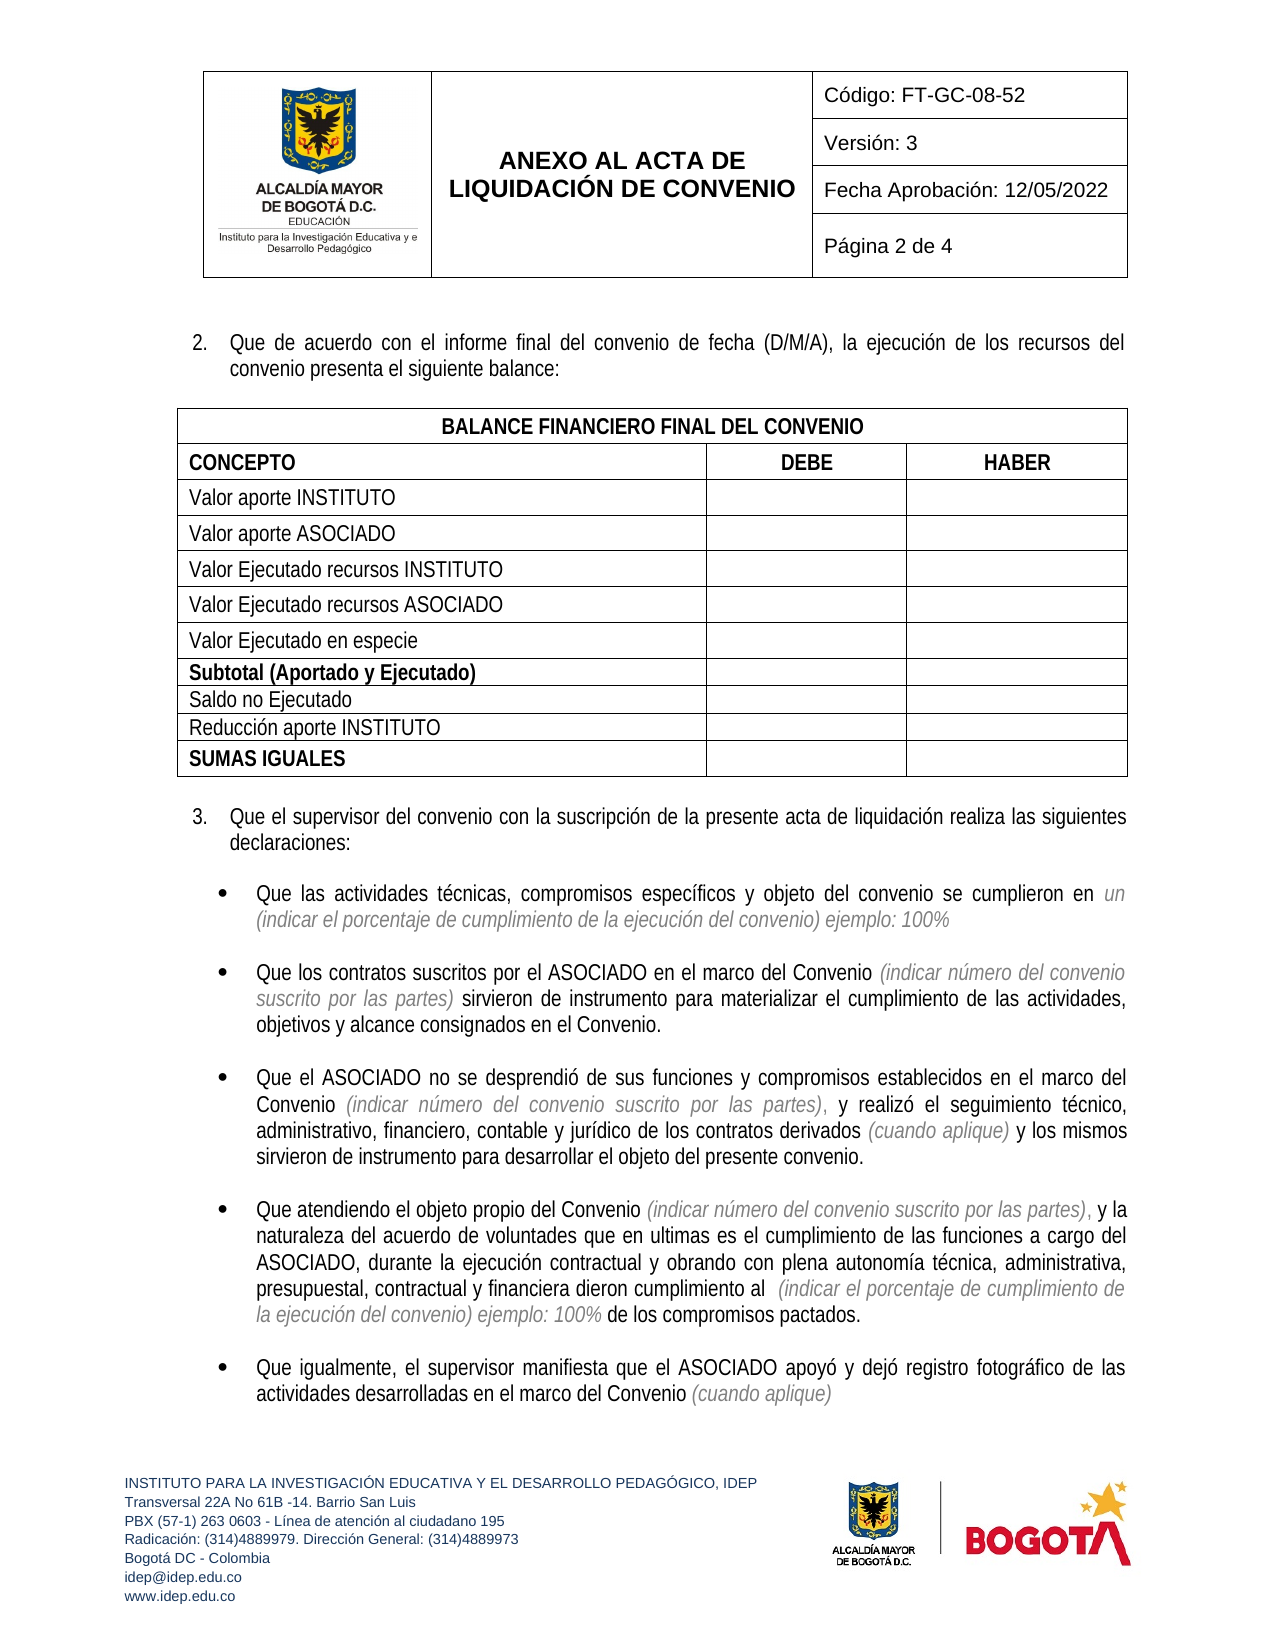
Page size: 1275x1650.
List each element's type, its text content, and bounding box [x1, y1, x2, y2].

table_cell Reducción aporte INSTITUTO [178, 714, 706, 740]
table_cell Valor aporte ASOCIADO [178, 516, 706, 550]
table_cell Subtotal (Aportado y Ejecutado) [178, 659, 706, 685]
table_cell SUMAS IGUALES [178, 741, 706, 776]
table_cell Saldo no Ejecutado [178, 686, 706, 712]
table_cell [707, 480, 906, 515]
table_cell [707, 714, 906, 740]
table_cell HABER [907, 444, 1127, 479]
table_cell [907, 516, 1127, 550]
table_cell [907, 587, 1127, 622]
table_cell DEBE [707, 444, 906, 479]
table_cell Valor aporte INSTITUTO [178, 480, 706, 515]
table_header BALANCE FINANCIERO FINAL DEL CONVENIO [178, 409, 1127, 443]
table_cell [707, 516, 906, 550]
list Que el ASOCIADO no se desprendió de sus funciones y compromisos establecidos en el marco del Convenio (indicar número del convenio suscrito por las partes), y realizó el seguimiento técnico, administrativo, financiero, contable y jurídico de los contratos derivados (cuando aplique) y los mismos sirvieron de instrumento para desarrollar el objeto del presente convenio. [218, 1064, 1127, 1169]
table_cell Valor Ejecutado recursos ASOCIADO [178, 587, 706, 622]
table_cell Valor Ejecutado recursos INSTITUTO [178, 551, 706, 586]
list Que de acuerdo con el informe final del convenio de fecha (D/M/A), la ejecución de los recursos del convenio presenta el siguiente balance: [192, 328, 1127, 381]
table_cell [707, 551, 906, 586]
table_cell [707, 623, 906, 658]
table_cell Valor Ejecutado en especie [178, 623, 706, 658]
table_cell [707, 587, 906, 622]
table_cell [707, 659, 906, 685]
list Que los contratos suscritos por el ASOCIADO en el marco del Convenio (indicar número del convenio suscrito por las partes) sirvieron de instrumento para materializar el cumplimiento de las actividades, objetivos y alcance consignados en el Convenio. [218, 959, 1127, 1038]
table_cell [707, 686, 906, 712]
list Que atendiendo el objeto propio del Convenio (indicar número del convenio suscrito por las partes), y la naturaleza del acuerdo de voluntades que en ultimas es el cumplimiento de las funciones a cargo del ASOCIADO, durante la ejecución contractual y obrando con plena autonomía técnica, administrativa, presupuestal, contractual y financiera dieron cumplimiento al (indicar el porcentaje de cumplimiento de la ejecución del convenio) ejemplo: 100% de los compromisos pactados. [218, 1196, 1127, 1328]
picture [218, 87, 418, 254]
table_cell [907, 623, 1127, 658]
list Que las actividades técnicas, compromisos específicos y objeto del convenio se cumplieron en un (indicar el porcentaje de cumplimiento de la ejecución del convenio) ejemplo: 100% [218, 880, 1127, 932]
table_cell [907, 741, 1127, 776]
table_cell [907, 551, 1127, 586]
list Que el supervisor del convenio con la suscripción de la presente acta de liquidación realiza las siguientes declaraciones: [192, 803, 1127, 856]
table_cell [907, 686, 1127, 712]
list Que igualmente, el supervisor manifiesta que el ASOCIADO apoyó y dejó registro fotográfico de las actividades desarrolladas en el marco del Convenio (cuando aplique) [218, 1354, 1127, 1407]
table_cell [907, 714, 1127, 740]
picture [816, 1469, 1147, 1577]
table_cell [907, 659, 1127, 685]
table_cell [907, 480, 1127, 515]
table_cell [707, 741, 906, 776]
table_cell CONCEPTO [178, 444, 706, 479]
